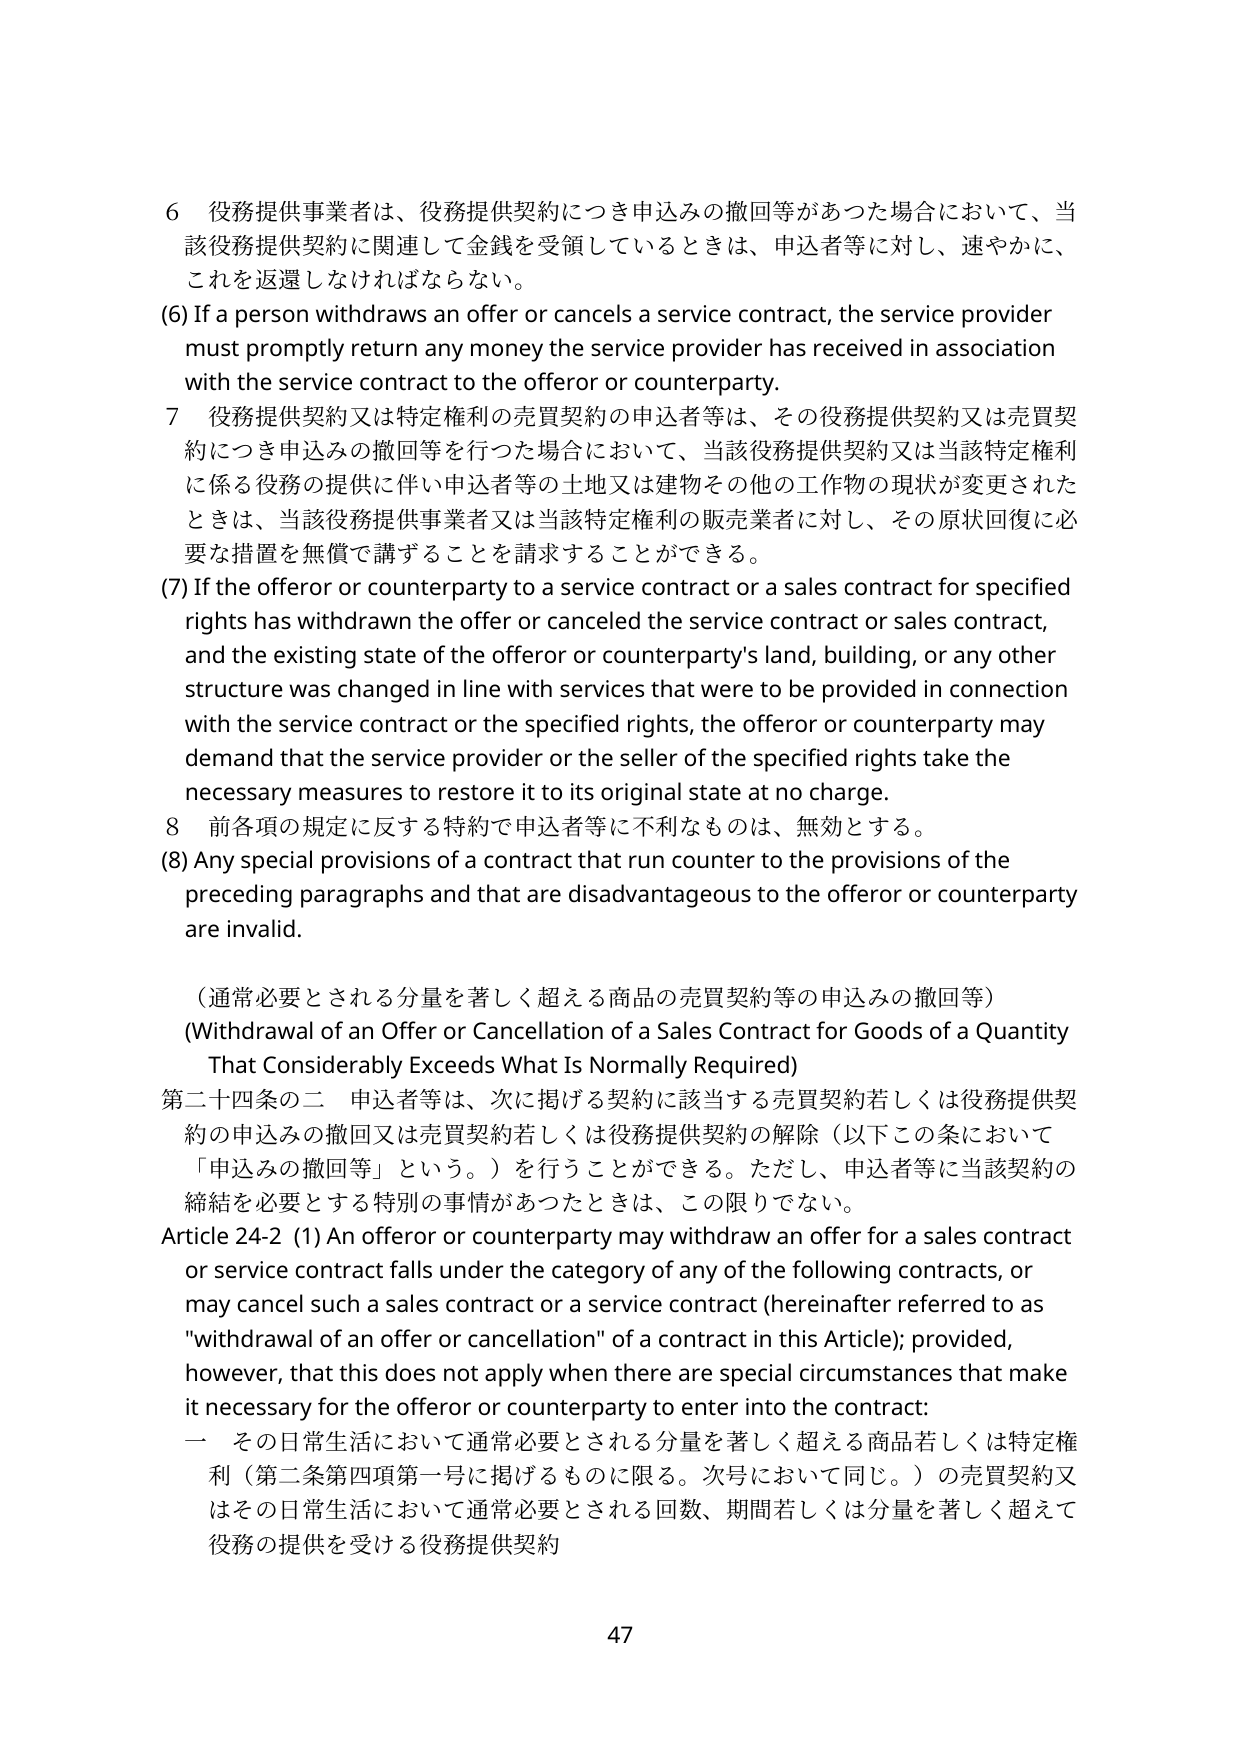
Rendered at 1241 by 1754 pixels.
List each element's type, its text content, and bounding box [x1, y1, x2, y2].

text (7) If the offeror or counterparty to a service contract or a sales contract for specified rights has withdrawn the offer or canceled the service contract or sales contract, and the existing state of the offeror or counterparty's land, building, or any other structure was changed in line with services that were to be provided in connection with the service contract or the specified rights, the offeror or counterparty may demand that the service provider or the seller of the specified rights take the necessary measures to restore it to its original state at no charge. [161, 569, 1079, 809]
text (Withdrawal of an Offer or Cancellation of a Sales Contract for Goods of a Quantity That Considerably Exceeds What Is Normally Required) [184, 1014, 1079, 1082]
text Article 24-2 (1) An offeror or counterparty may withdraw an offer for a sales contract or service contract falls under the category of any of the following contracts, or may cancel such a sales contract or a service contract (hereinafter referred to as "withdrawal of an offer or cancellation" of a contract in this Article); provided, however, that this does not apply when there are special circumstances that make it necessary for the offeror or counterparty to enter into the contract: [161, 1219, 1079, 1424]
text (6) If a person withdraws an offer or cancels a service contract, the service provider must promptly return any money the service provider has received in association with the service contract to the offeror or counterparty. [161, 296, 1079, 399]
text 第二十四条の二 申込者等は、次に掲げる契約に該当する売買契約若しくは役務提供契約の申込みの撤回又は売買契約若しくは役務提供契約の解除（以下この条において「申込みの撤回等」という。）を行うことができる。ただし、申込者等に当該契約の締結を必要とする特別の事情があつたときは、この限りでない。 [161, 1082, 1079, 1219]
text ６ 役務提供事業者は、役務提供契約につき申込みの撤回等があつた場合において、当該役務提供契約に関連して金銭を受領しているときは、申込者等に対し、速やかに、これを返還しなければならない。 [161, 194, 1079, 296]
text (8) Any special provisions of a contract that run counter to the provisions of the preceding paragraphs and that are disadvantageous to the offeror or counterparty are invalid. [161, 843, 1079, 945]
text ７ 役務提供契約又は特定権利の売買契約の申込者等は、その役務提供契約又は売買契約につき申込みの撤回等を行つた場合において、当該役務提供契約又は当該特定権利に係る役務の提供に伴い申込者等の土地又は建物その他の工作物の現状が変更されたときは、当該役務提供事業者又は当該特定権利の販売業者に対し、その原状回復に必要な措置を無償で講ずることを請求することができる。 [161, 399, 1079, 569]
text （通常必要とされる分量を著しく超える商品の売買契約等の申込みの撤回等） [184, 979, 1079, 1014]
text ８ 前各項の規定に反する特約で申込者等に不利なものは、無効とする。 [161, 809, 1079, 843]
text 一 その日常生活において通常必要とされる分量を著しく超える商品若しくは特定権利（第二条第四項第一号に掲げるものに限る。次号において同じ。）の売買契約又はその日常生活において通常必要とされる回数、期間若しくは分量を著しく超えて役務の提供を受ける役務提供契約 [184, 1424, 1079, 1560]
